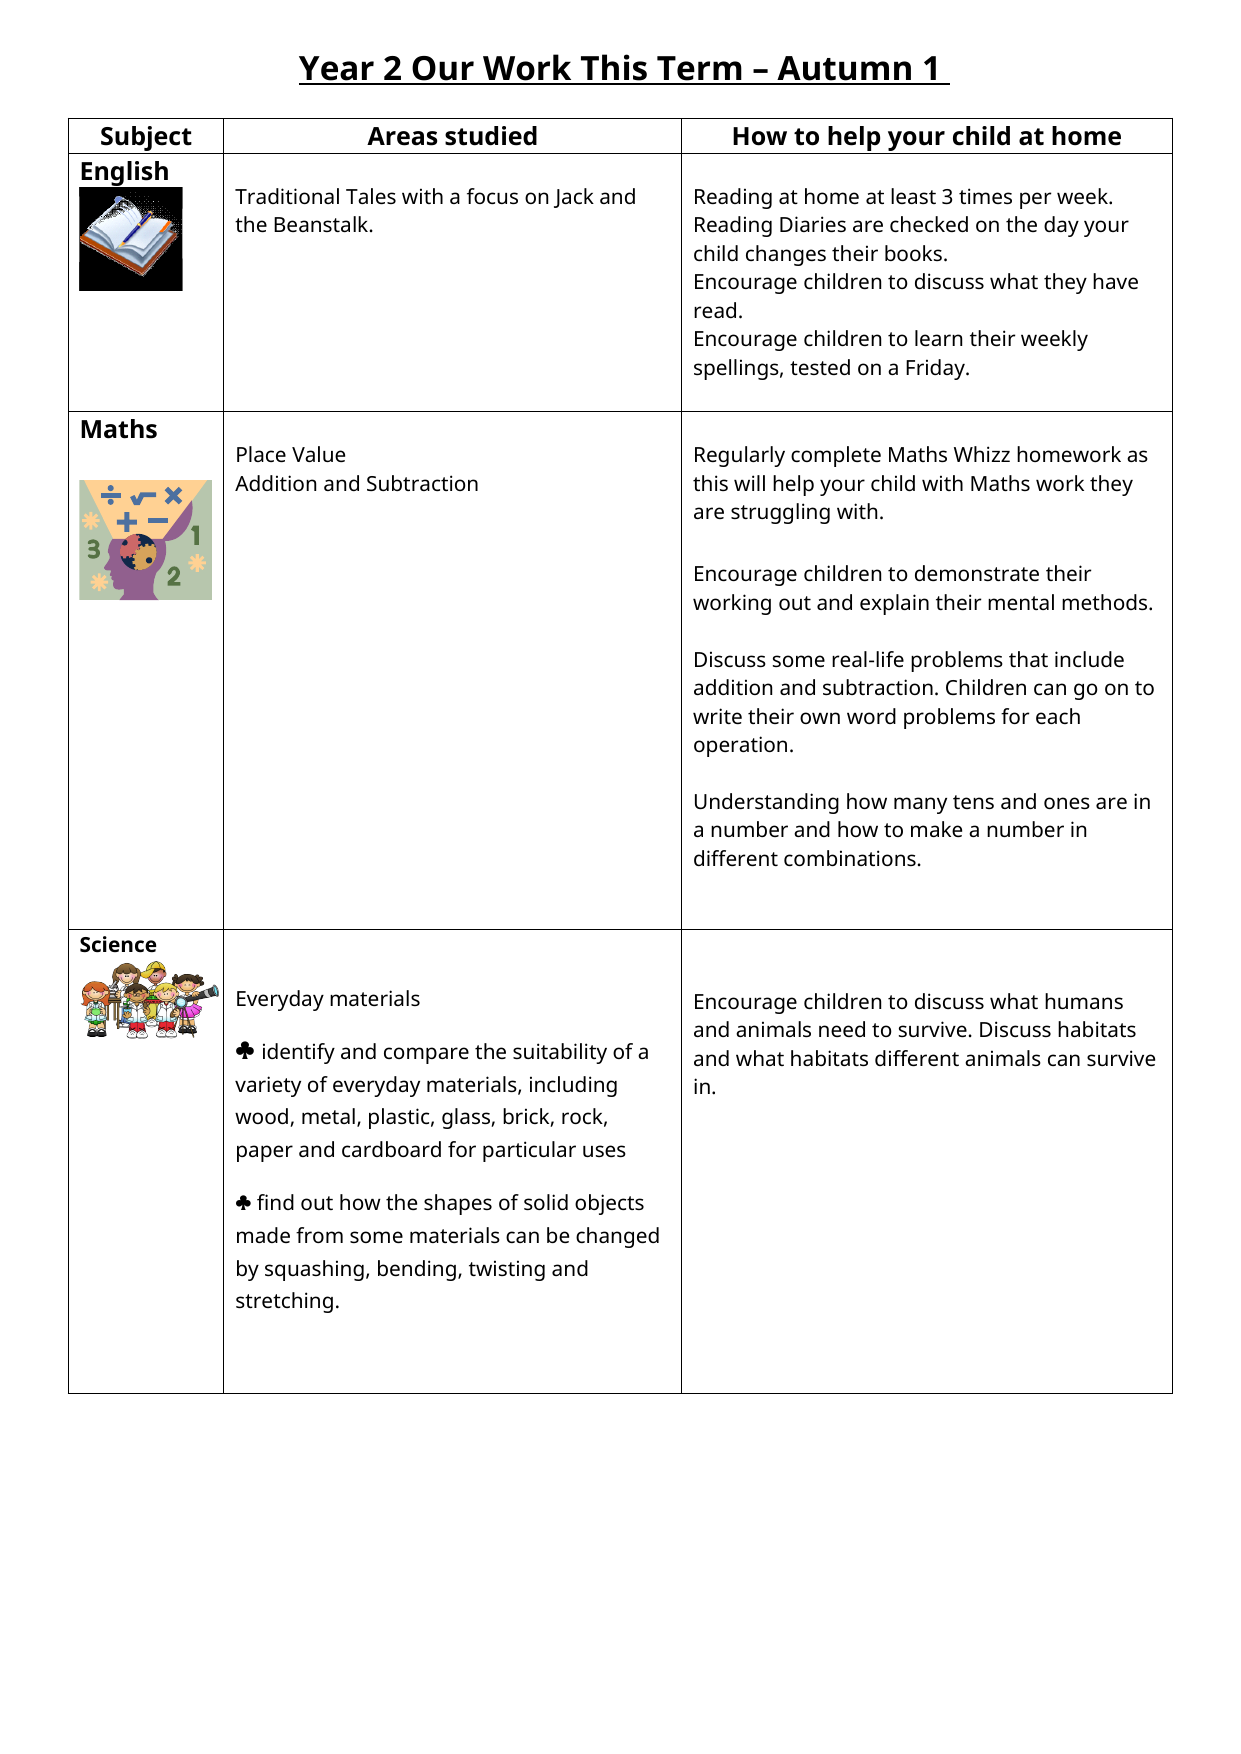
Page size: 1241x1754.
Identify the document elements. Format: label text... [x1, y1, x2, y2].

table_cell Regularly complete Maths Whizz homework as this will help your child with Maths work they are struggling with. Encourage children to demonstrate their working out and explain their mental methods. Discuss some real-life problems that include addition and subtraction. Children can go on to write their own word problems for each operation. Understanding how many tens and ones are in a number and how to make a number in different combinations. [682, 412, 1172, 929]
table_cell English [69, 154, 223, 411]
table_header Subject [69, 119, 223, 152]
table_cell Science [69, 930, 223, 1392]
table_header How to help your child at home [682, 119, 1172, 152]
table_cell Everyday materials identify and compare the suitability of a variety of everyday materials, including wood, metal, plastic, glass, brick, rock, paper and cardboard for particular uses find out how the shapes of solid objects made from some materials can be changed by squashing, bending, twisting and stretching. [224, 930, 681, 1392]
table_cell Encourage children to discuss what humans and animals need to survive. Discuss habitats and what habitats different animals can survive in. [682, 930, 1172, 1392]
table_cell Place Value Addition and Subtraction [224, 412, 681, 929]
text Year 2 Our Work This Term – Autumn 1 [150, 44, 1090, 90]
picture [79, 959, 220, 1039]
table_header Areas studied [224, 119, 681, 152]
table_cell Maths [69, 412, 223, 929]
table_cell Reading at home at least 3 times per week. Reading Diaries are checked on the day your child changes their books. Encourage children to discuss what they have read. Encourage children to learn their weekly spellings, tested on a Friday. [682, 154, 1172, 411]
table_cell Traditional Tales with a focus on Jack and the Beanstalk. [224, 154, 681, 411]
